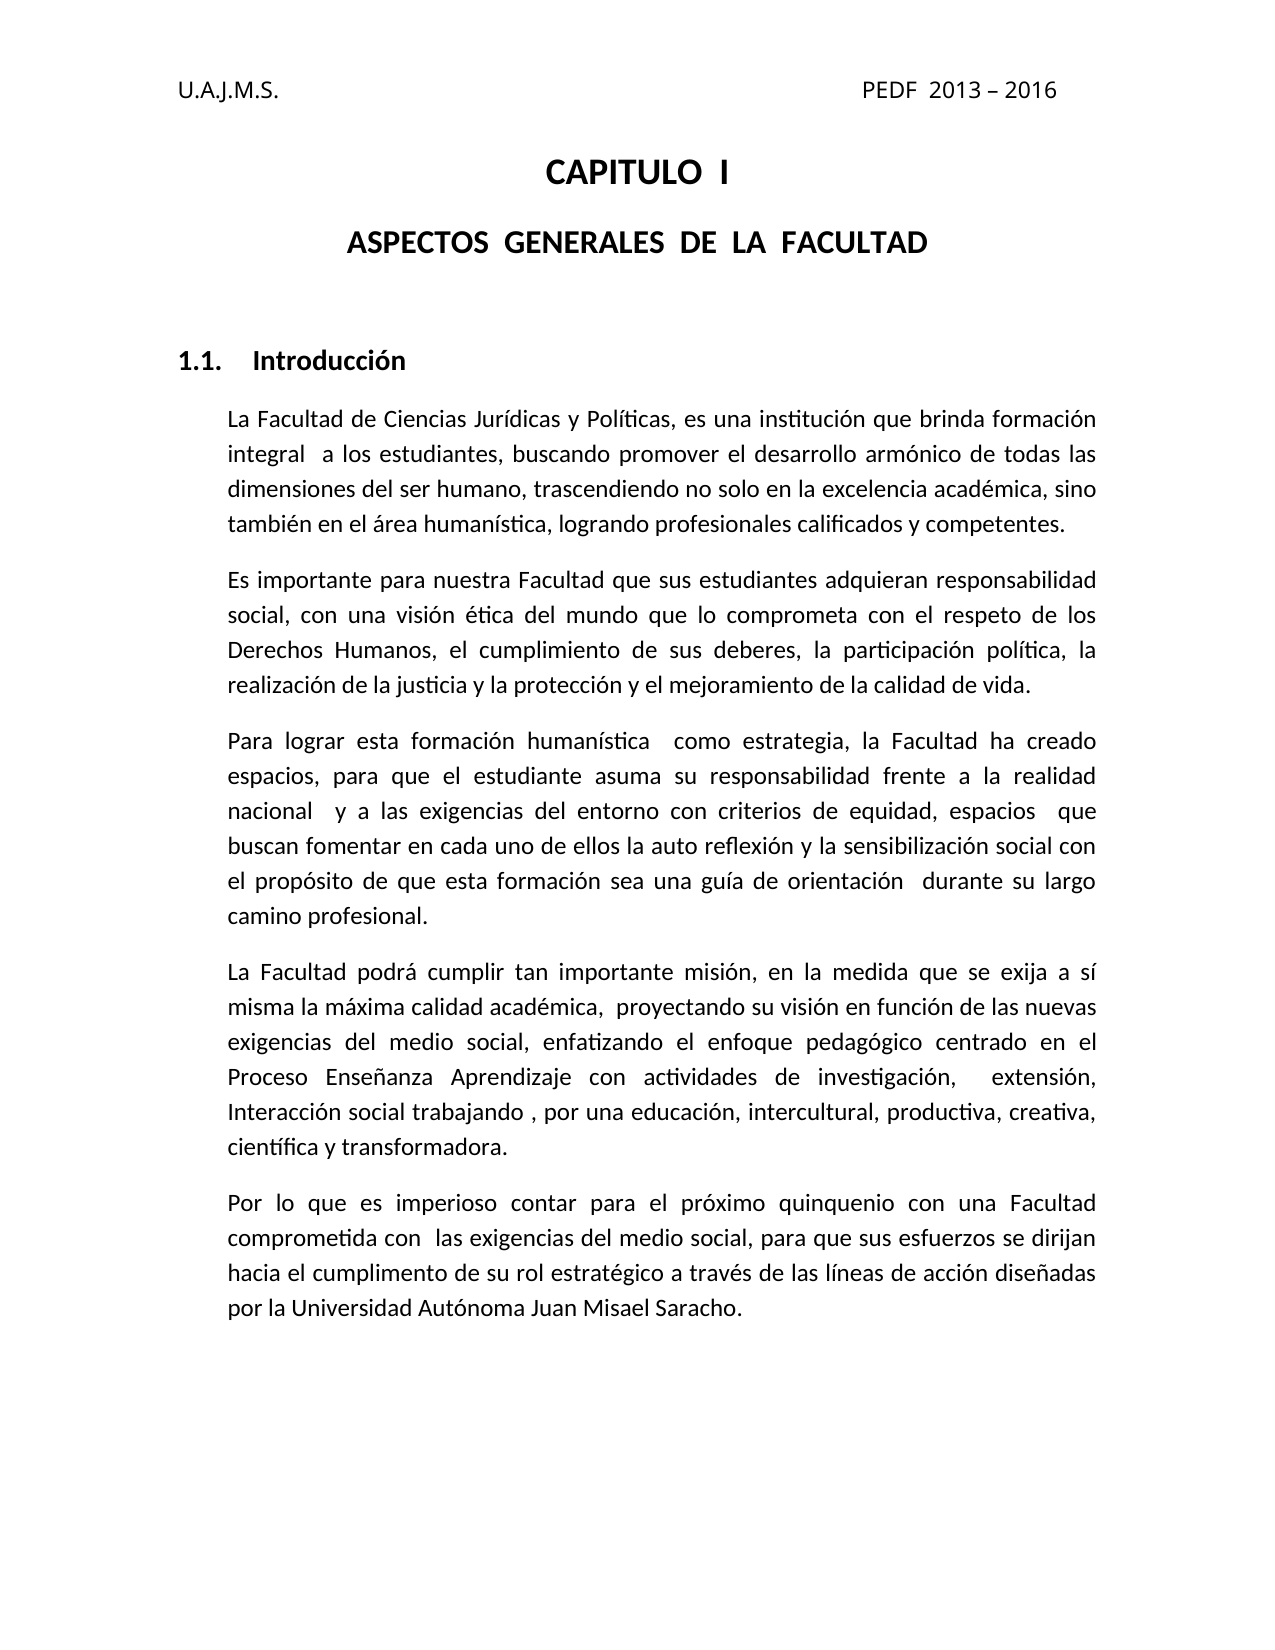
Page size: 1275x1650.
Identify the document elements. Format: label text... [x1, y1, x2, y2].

list Por lo que es imperioso contar para el próximo quinquenio con una Facultad comprometida con las exigencias del medio social, para que sus esfuerzos se dirijan hacia el cumplimento de su rol estratégico a través de las líneas de acción diseñadas por la Universidad Autónoma Juan Misael Saracho. [227, 1187, 1098, 1322]
list Es importante para nuestra Facultad que sus estudiantes adquieran responsabilidad social, con una visión ética del mundo que lo comprometa con el respeto de los Derechos Humanos, el cumplimiento de sus deberes, la participación política, la realización de la justicia y la protección y el mejoramiento de la calidad de vida. [227, 564, 1098, 700]
list Para lograr esta formación humanística como estrategia, la Facultad ha creado espacios, para que el estudiante asuma su responsabilidad frente a la realidad nacional y a las exigencias del entorno con criterios de equidad, espacios que buscan fomentar en cada uno de ellos la auto reflexión y la sensibilización social con el propósito de que esta formación sea una guía de orientación durante su largo camino profesional. [227, 725, 1098, 931]
text ASPECTOS GENERALES DE LA FACULTAD [177, 221, 1098, 262]
list Introducción [177, 342, 1098, 377]
list La Facultad podrá cumplir tan importante misión, en la medida que se exija a sí misma la máxima calidad académica, proyectando su visión en función de las nuevas exigencias del medio social, enfatizando el enfoque pedagógico centrado en el Proceso Enseñanza Aprendizaje con actividades de investigación, extensión, Interacción social trabajando , por una educación, intercultural, productiva, creativa, científica y transformadora. [227, 956, 1098, 1162]
text CAPITULO I [177, 148, 1098, 193]
list La Facultad de Ciencias Jurídicas y Políticas, es una institución que brinda formación integral a los estudiantes, buscando promover el desarrollo armónico de todas las dimensiones del ser humano, trascendiendo no solo en la excelencia académica, sino también en el área humanística, logrando profesionales calificados y competentes. [227, 403, 1098, 539]
